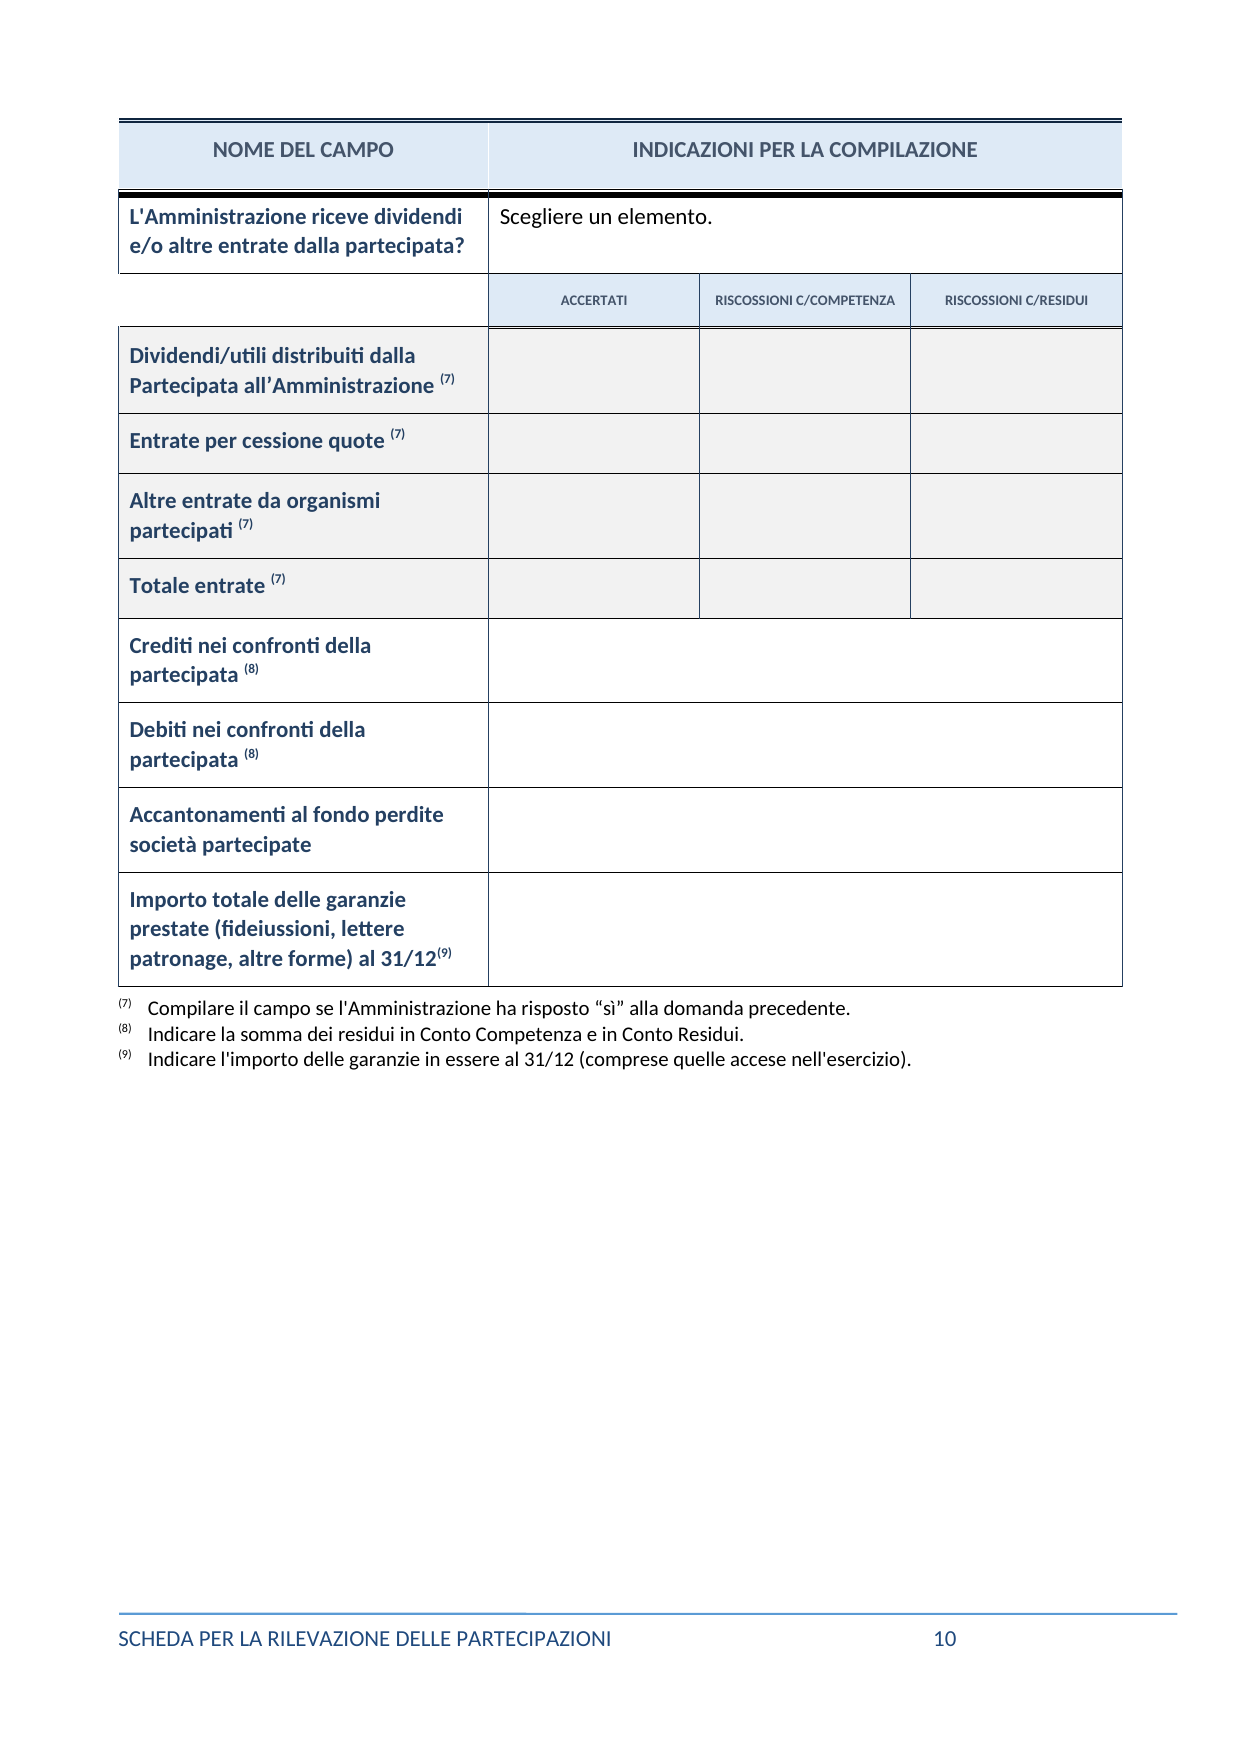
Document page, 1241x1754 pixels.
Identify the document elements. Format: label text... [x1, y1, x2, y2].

table_cell [489, 873, 1122, 986]
table_cell Debiti nei confronti della partecipata (8) [119, 703, 488, 787]
list Indicare l'importo delle garanzie in essere al 31/12 (comprese quelle accese nell'esercizio). [118, 1046, 1122, 1072]
table_cell RISCOSSIONI C/RESIDUI [911, 274, 1122, 326]
table_cell [489, 474, 699, 558]
list Compilare il campo se l'Amministrazione ha risposto “sì” alla domanda precedente. [118, 995, 1122, 1021]
table_cell Altre entrate da organismi partecipati (7) [119, 474, 488, 558]
table_cell [489, 414, 699, 473]
table_cell Accantonamenti al fondo perdite società partecipate [119, 788, 488, 872]
table_cell Entrate per cessione quote (7) [119, 414, 488, 473]
table_cell [911, 329, 1122, 413]
table_cell Crediti nei confronti della partecipata (8) [119, 619, 488, 702]
table_cell [700, 414, 910, 473]
table_header NOME DEL CAMPO [119, 123, 488, 188]
table_cell [700, 329, 910, 413]
table_cell [911, 474, 1122, 558]
table_cell Totale entrate (7) [119, 559, 488, 618]
table_cell [700, 474, 910, 558]
table_cell [489, 788, 1122, 872]
table_cell [489, 329, 699, 413]
list Indicare la somma dei residui in Conto Competenza e in Conto Residui. [118, 1021, 1122, 1046]
table_cell [489, 559, 699, 618]
table_cell [911, 414, 1122, 473]
table_cell RISCOSSIONI C/COMPETENZA [700, 274, 910, 326]
table_cell ACCERTATI [489, 274, 699, 326]
table_cell [489, 619, 1122, 702]
table_cell Dividendi/utili distribuiti dalla Partecipata all’Amministrazione (7) [119, 327, 488, 413]
table_header INDICAZIONI PER LA COMPILAZIONE [489, 123, 1122, 188]
table_cell [911, 559, 1122, 618]
table_cell Importo totale delle garanzie prestate (fideiussioni, lettere patronage, altre forme) al 31/12(9) [119, 873, 488, 986]
table_cell L'Amministrazione riceve dividendi e/o altre entrate dalla partecipata? [119, 198, 488, 273]
table_cell [489, 703, 1122, 787]
table_cell [700, 559, 910, 618]
table_cell [120, 274, 488, 326]
